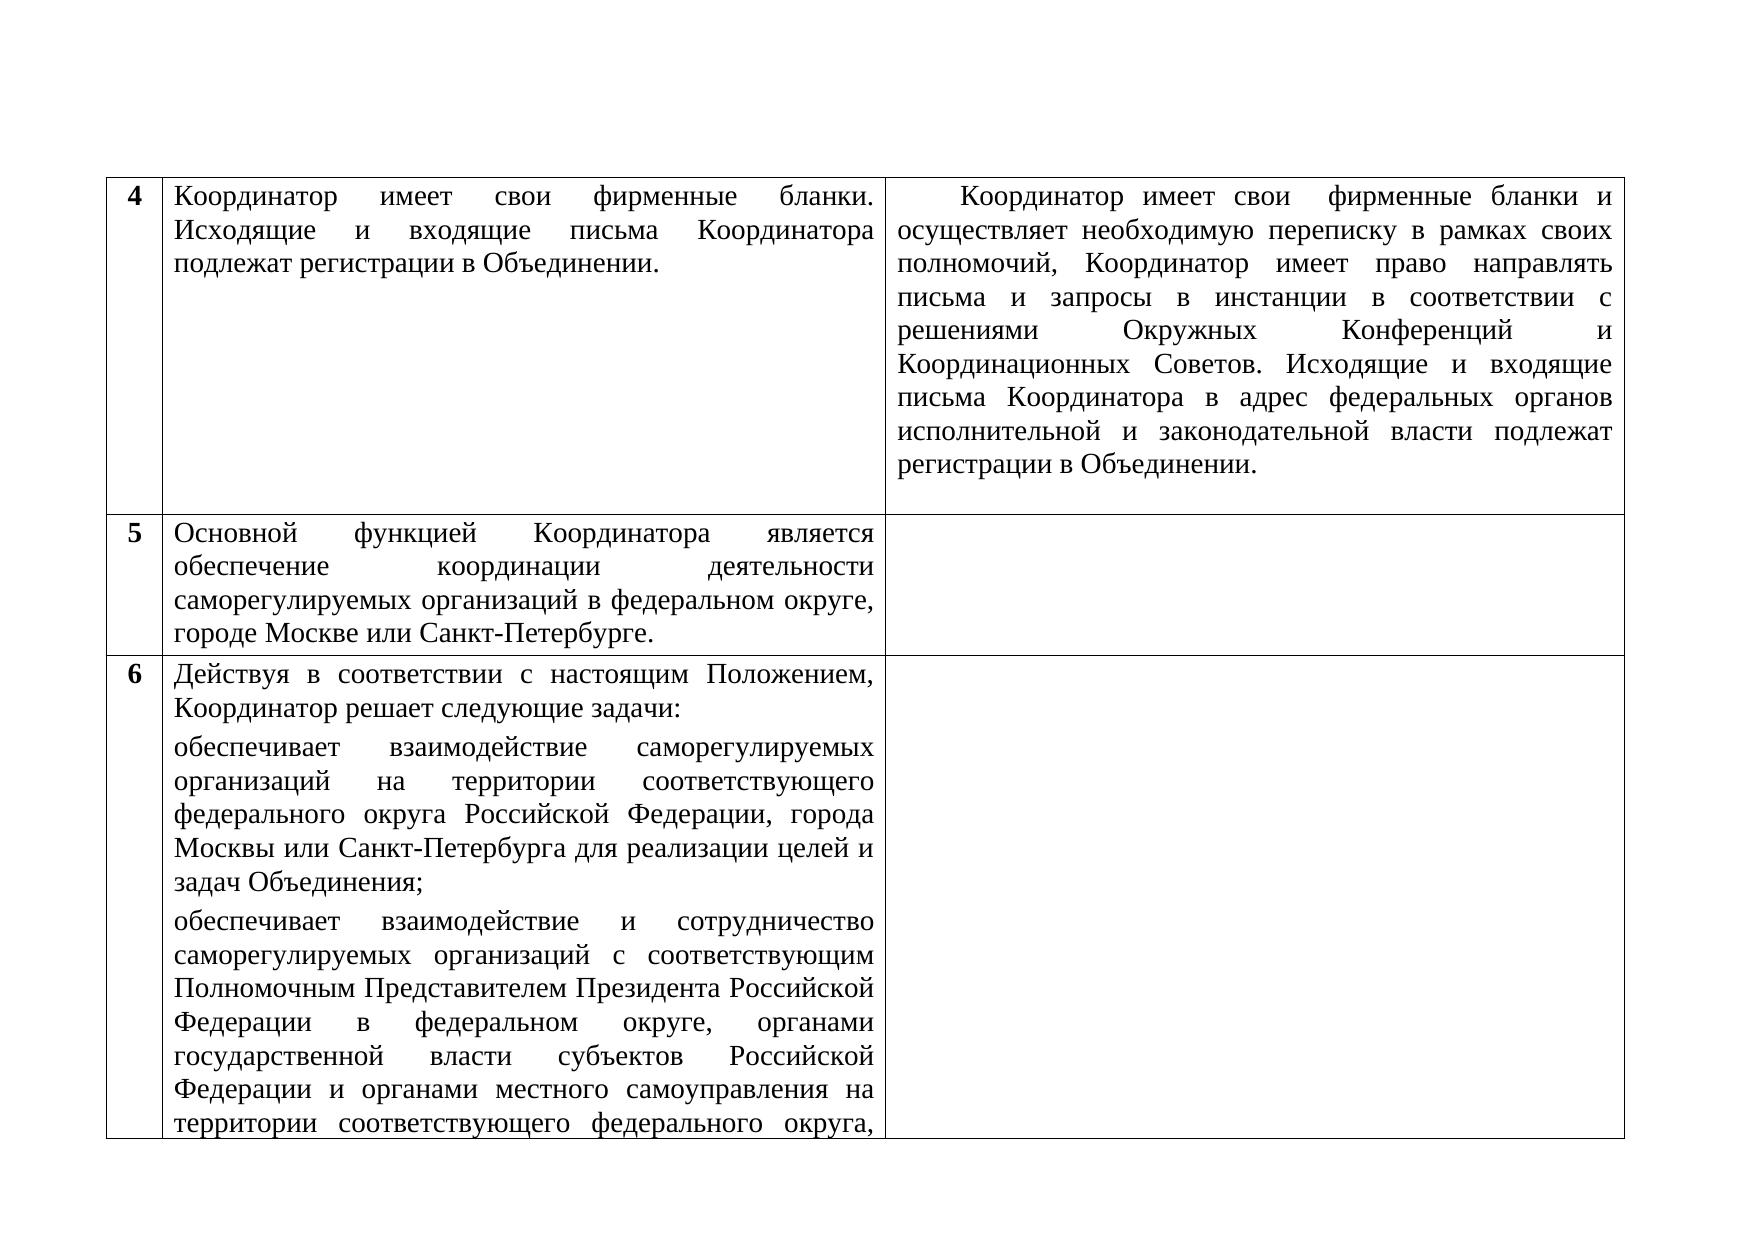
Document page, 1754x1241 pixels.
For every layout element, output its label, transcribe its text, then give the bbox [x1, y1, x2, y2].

table_cell Координатор имеет свои фирменные бланки. Исходящие и входящие письма Координатора подлежат регистрации в Объединении. [163, 178, 885, 514]
table_cell [886, 515, 1624, 655]
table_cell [163, 656, 885, 1138]
table_cell 4 [107, 178, 162, 514]
table_cell 6 [107, 656, 162, 1138]
table_cell Основной функцией Координатора является обеспечение координации деятельности саморегулируемых организаций в федеральном округе, городе Москве или Санкт-Петербурге. [163, 515, 885, 655]
table_cell Координатор имеет свои фирменные бланки и осуществляет необходимую переписку в рамках своих полномочий, Координатор имеет право направлять письма и запросы в инстанции в соответствии с решениями Окружных Конференций и Координационных Советов. Исходящие и входящие письма Координатора в адрес федеральных органов исполнительной и законодательной власти подлежат регистрации в Объединении. [886, 178, 1624, 514]
table_cell [886, 656, 1624, 1138]
table_cell 5 [107, 515, 162, 655]
